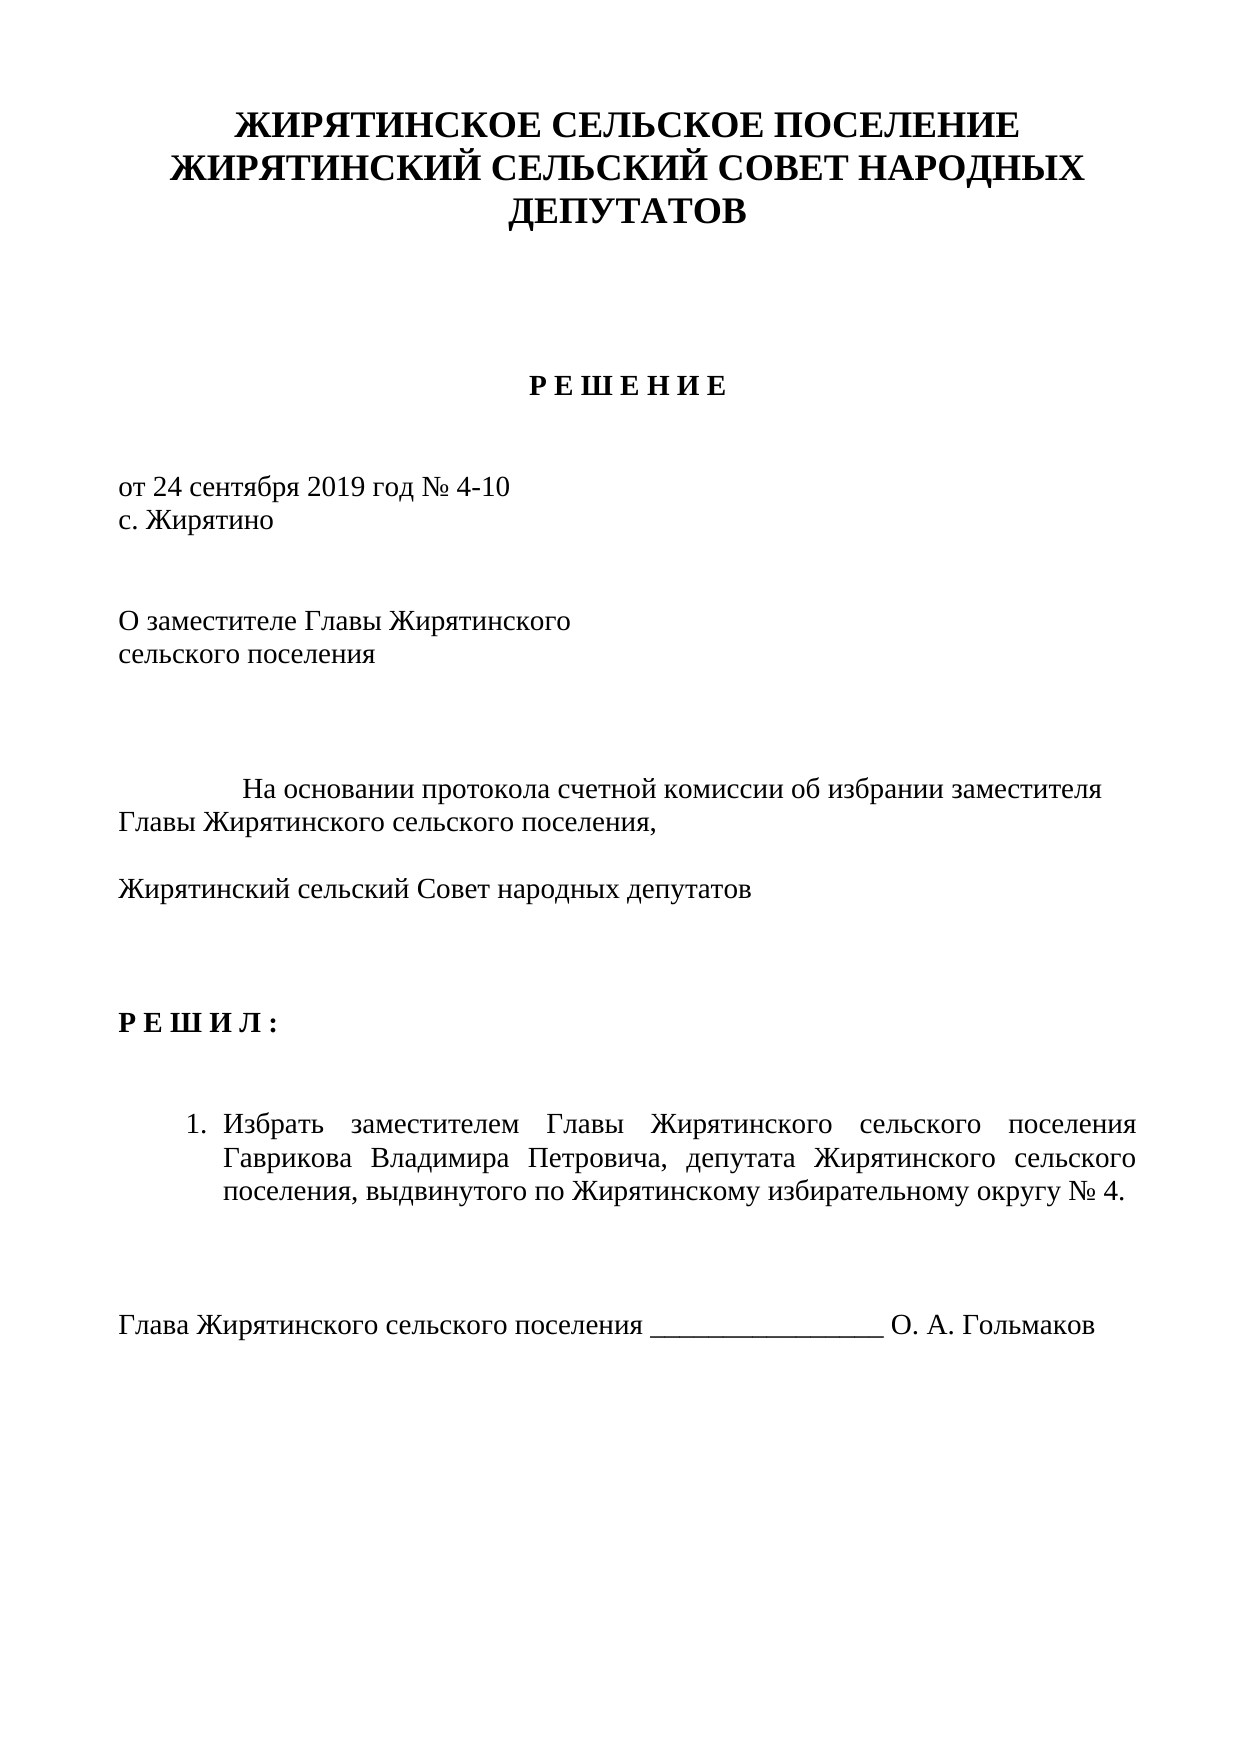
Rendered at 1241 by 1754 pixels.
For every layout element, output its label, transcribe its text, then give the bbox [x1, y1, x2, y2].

text Р Е Ш И Л : [118, 1006, 1137, 1039]
list Избрать заместителем Главы Жирятинского сельского поселения Гаврикова Владимира Петровича, депутата Жирятинского сельского поселения, выдвинутого по Жирятинскому избирательному округу № 4. [185, 1106, 1137, 1207]
subtitle ЖИРЯТИНСКОЕ СЕЛЬСКОЕ ПОСЕЛЕНИЕ [118, 102, 1137, 145]
text сельского поселения [118, 637, 1137, 670]
subtitle от 24 сентября 2019 год № 4-10 [118, 469, 1137, 502]
text О заместителе Главы Жирятинского [118, 603, 1137, 637]
subtitle Р Е Ш Е Н И Е [118, 368, 1137, 402]
text с. Жирятино [118, 502, 1137, 536]
text Глава Жирятинского сельского поселения ________________ О. А. Гольмаков [118, 1307, 1137, 1341]
text На основании протокола счетной комиссии об избрании заместителя Главы Жирятинского сельского поселения, [118, 771, 1137, 838]
text Жирятинский сельский Совет народных депутатов [118, 871, 1137, 905]
subtitle ЖИРЯТИНСКИЙ СЕЛЬСКИЙ СОВЕТ НАРОДНЫХ ДЕПУТАТОВ [118, 145, 1137, 232]
